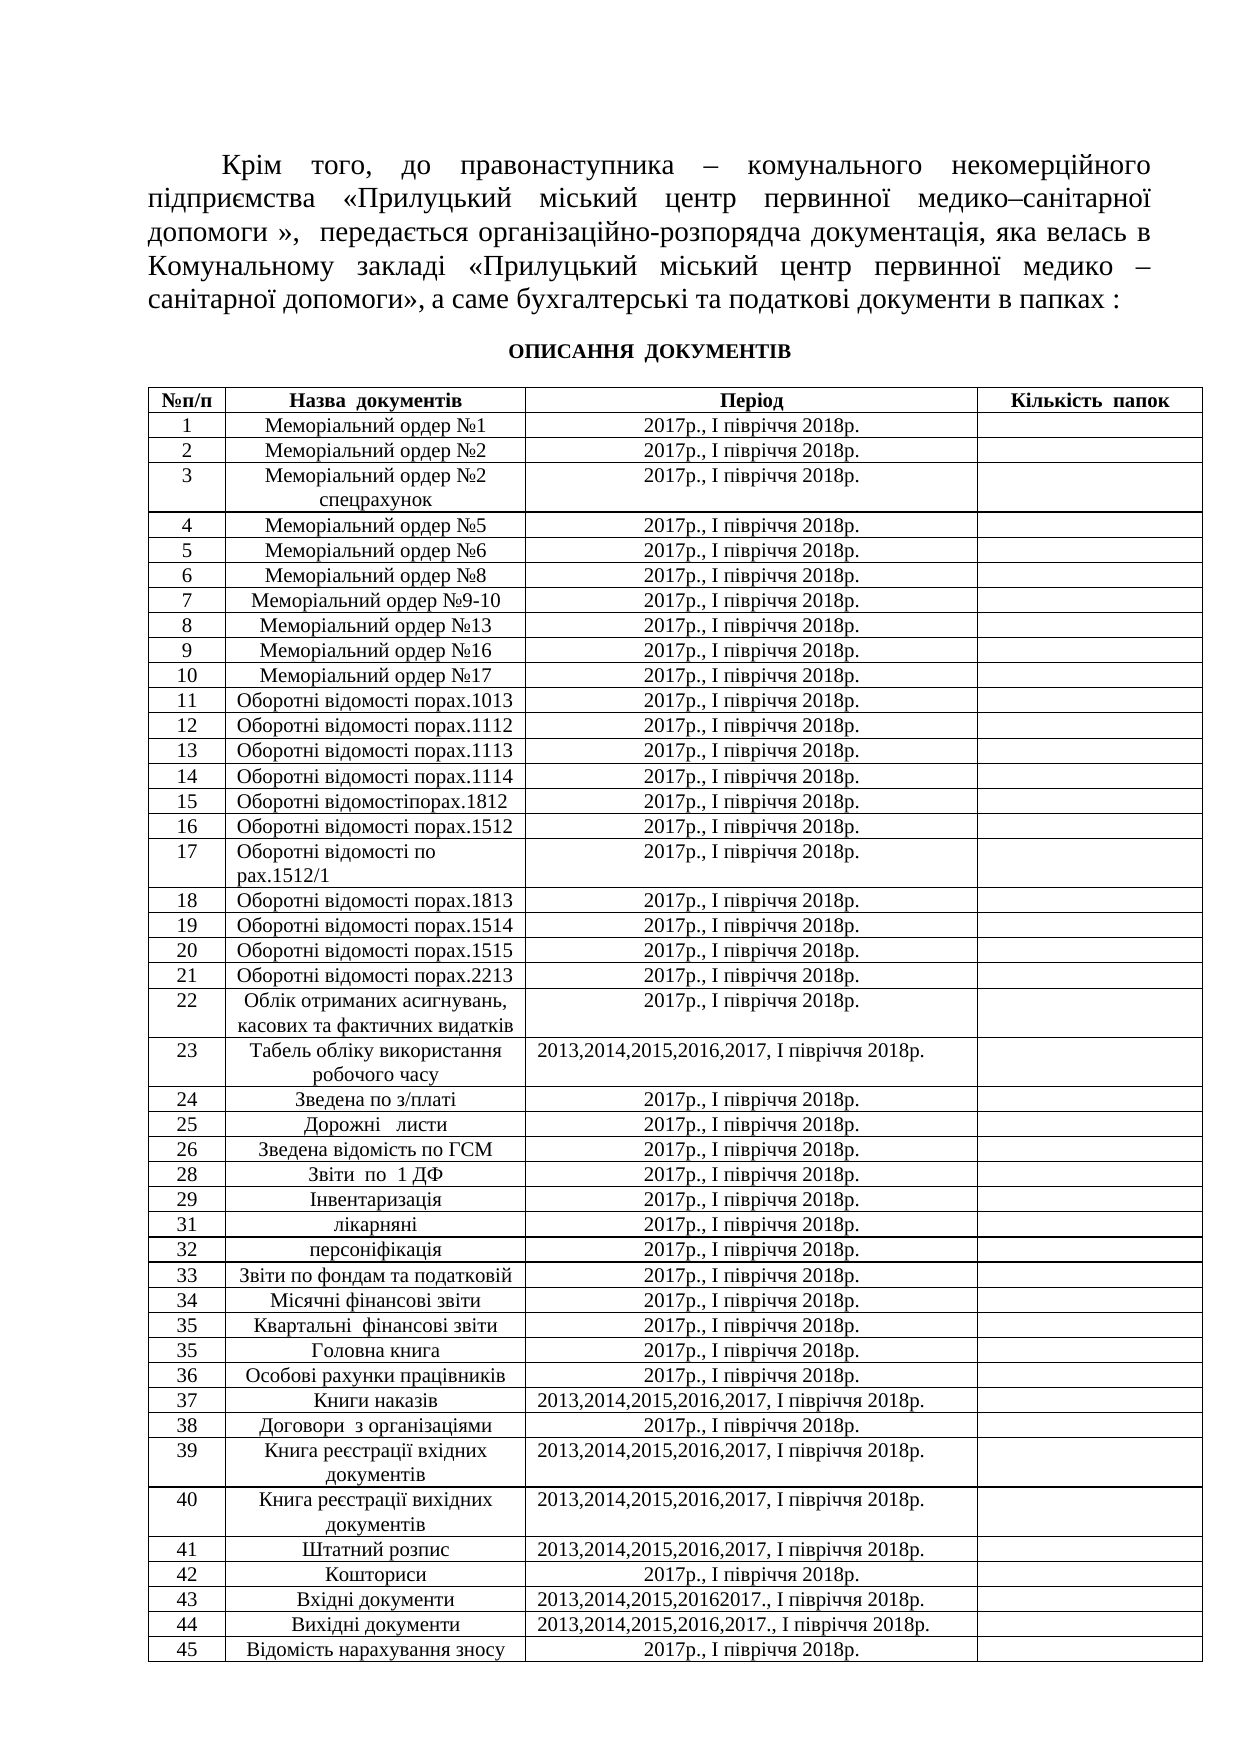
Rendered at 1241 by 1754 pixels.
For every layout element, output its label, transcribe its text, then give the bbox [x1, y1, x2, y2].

table_cell 43 [149, 1587, 225, 1611]
table_header Назва документів [226, 388, 525, 412]
table_cell [978, 888, 1202, 912]
table_cell 11 [149, 688, 225, 712]
table_cell Кошториси [226, 1562, 525, 1586]
table_cell 2017р., І півріччя 2018р. [526, 1087, 977, 1111]
table_cell 2017р., І півріччя 2018р. [526, 1187, 977, 1211]
table_cell Оборотні відомості порах.1013 [226, 688, 525, 712]
table_cell 2017р., І півріччя 2018р. [526, 1413, 977, 1437]
table_header Період [526, 388, 977, 412]
table_cell Договори з організаціями [226, 1413, 525, 1437]
table_cell 2017р., І півріччя 2018р. [526, 438, 977, 462]
table_cell [978, 1038, 1202, 1086]
table_cell Книга реєстрації вихідних документів [226, 1488, 525, 1536]
table_cell [978, 1238, 1202, 1261]
table_cell 2017р., І півріччя 2018р. [526, 1162, 977, 1186]
table_cell [978, 713, 1202, 737]
table_cell 6 [149, 563, 225, 587]
table_cell 33 [149, 1263, 225, 1287]
table_cell 5 [149, 538, 225, 562]
table_cell 37 [149, 1388, 225, 1412]
table_cell 2017р., І півріччя 2018р. [526, 588, 977, 612]
table_cell [978, 839, 1202, 887]
table_cell [978, 1212, 1202, 1236]
table_cell 41 [149, 1537, 225, 1561]
table_cell Табель обліку використання робочого часу [226, 1038, 525, 1086]
table_cell [978, 789, 1202, 813]
table_cell 2017р., І півріччя 2018р. [526, 463, 977, 511]
table_cell Зведена відомість по ГСМ [226, 1137, 525, 1161]
table_cell Вхідні документи [226, 1587, 525, 1611]
table_cell [978, 1187, 1202, 1211]
table_cell 42 [149, 1562, 225, 1586]
table_cell 32 [149, 1238, 225, 1261]
table_cell 19 [149, 913, 225, 937]
table_cell 15 [149, 789, 225, 813]
table_cell Меморіальний ордер №13 [226, 613, 525, 637]
table_cell 2017р., І півріччя 2018р. [526, 538, 977, 562]
table_cell 2013,2014,2015,2016,2017, І півріччя 2018р. [526, 1438, 977, 1486]
text Крім того, до правонаступника – комунального некомерційного підприємства «Прилуцький міський центр первинної медико–санітарної допомоги », передається організаційно-розпорядча документація, яка велась в Комунальному закладі «Прилуцький міський центр первинної медико –санітарної допомоги», а саме бухгалтерські та податкові документи в папках : [148, 147, 1152, 315]
table_cell 14 [149, 764, 225, 788]
table_cell 2017р., І півріччя 2018р. [526, 963, 977, 987]
table_header №п/п [149, 388, 225, 412]
table_cell 23 [149, 1038, 225, 1086]
table_cell 40 [149, 1488, 225, 1536]
table_cell [978, 1162, 1202, 1186]
table_cell 2017р., І півріччя 2018р. [526, 1562, 977, 1586]
table_cell 31 [149, 1212, 225, 1236]
table_cell Оборотні відомості порах.1514 [226, 913, 525, 937]
table_cell 2013,2014,2015,2016,2017, І півріччя 2018р. [526, 1488, 977, 1536]
table_cell [978, 938, 1202, 962]
table_cell 28 [149, 1162, 225, 1186]
table_cell Оборотні відомості по рах.1512/1 [226, 839, 525, 887]
table_cell Меморіальний ордер №8 [226, 563, 525, 587]
table_cell 24 [149, 1087, 225, 1111]
table_cell 18 [149, 888, 225, 912]
table_cell 2017р., І півріччя 2018р. [526, 1212, 977, 1236]
table_cell Меморіальний ордер №6 [226, 538, 525, 562]
table_cell 9 [149, 638, 225, 662]
table_cell 2017р., І півріччя 2018р. [526, 663, 977, 687]
table_cell [978, 1413, 1202, 1437]
table_cell Звіти по фондам та податковій [226, 1263, 525, 1287]
table_cell Оборотні відомості порах.1112 [226, 713, 525, 737]
table_cell 2017р., І півріччя 2018р. [526, 1263, 977, 1287]
table_cell 2017р., І півріччя 2018р. [526, 413, 977, 437]
table_cell 21 [149, 963, 225, 987]
table_cell [978, 989, 1202, 1037]
table_cell Меморіальний ордер №9-10 [226, 588, 525, 612]
table_cell Меморіальний ордер №5 [226, 513, 525, 537]
table_cell Оборотні відомості порах.1113 [226, 739, 525, 762]
table_cell 2013,2014,2015,2016,2017, І півріччя 2018р. [526, 1537, 977, 1561]
table_cell [978, 463, 1202, 511]
table_cell [978, 663, 1202, 687]
table_cell 2017р., І півріччя 2018р. [526, 563, 977, 587]
table_cell Інвентаризація [226, 1187, 525, 1211]
table_cell Місячні фінансові звіти [226, 1288, 525, 1312]
table_cell 2017р., І півріччя 2018р. [526, 814, 977, 838]
table_cell 2017р., І півріччя 2018р. [526, 913, 977, 937]
table_cell 25 [149, 1112, 225, 1136]
table_cell 2 [149, 438, 225, 462]
table_cell Оборотні відомості порах.2213 [226, 963, 525, 987]
table_cell 12 [149, 713, 225, 737]
table_cell Квартальні фінансові звіти [226, 1313, 525, 1337]
table_cell 2017р., І півріччя 2018р. [526, 789, 977, 813]
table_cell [526, 1637, 977, 1661]
table_cell 39 [149, 1438, 225, 1486]
table_cell [978, 1637, 1202, 1661]
table_cell 2017р., І півріччя 2018р. [526, 764, 977, 788]
table_cell Книги наказів [226, 1388, 525, 1412]
table_cell Дорожні листи [226, 1112, 525, 1136]
table_cell Оборотні відомості порах.1515 [226, 938, 525, 962]
table_header Кількість папок [978, 388, 1202, 412]
table_cell [978, 1363, 1202, 1387]
table_cell [978, 1388, 1202, 1412]
table_cell [978, 563, 1202, 587]
table_cell 38 [149, 1413, 225, 1437]
table_cell 2017р., І півріччя 2018р. [526, 1112, 977, 1136]
table_cell [978, 1288, 1202, 1312]
table_cell 7 [149, 588, 225, 612]
table_cell [978, 963, 1202, 987]
table_cell Меморіальний ордер №17 [226, 663, 525, 687]
table_cell 13 [149, 739, 225, 762]
table_cell 10 [149, 663, 225, 687]
table_cell лікарняні [226, 1212, 525, 1236]
text ОПИСАННЯ ДОКУМЕНТІВ [148, 339, 1152, 363]
table_cell Звіти по 1 ДФ [226, 1162, 525, 1186]
table_cell [978, 1263, 1202, 1287]
table_cell Оборотні відомості порах.1114 [226, 764, 525, 788]
table_cell 2017р., І півріччя 2018р. [526, 613, 977, 637]
table_cell 2013,2014,2015,2016,2017., І півріччя 2018р. [526, 1612, 977, 1636]
table_cell [978, 1537, 1202, 1561]
table_cell Вихідні документи [226, 1612, 525, 1636]
table_cell 2013,2014,2015,2016,2017, І півріччя 2018р. [526, 1038, 977, 1086]
table_cell [978, 1313, 1202, 1337]
table_cell Оборотні відомості порах.1512 [226, 814, 525, 838]
table_cell 2017р., І півріччя 2018р. [526, 888, 977, 912]
table_cell Книга реєстрації вхідних документів [226, 1438, 525, 1486]
table_cell [978, 764, 1202, 788]
table_cell [978, 538, 1202, 562]
table_cell [978, 588, 1202, 612]
table_cell 2013,2014,2015,20162017., І півріччя 2018р. [526, 1587, 977, 1611]
table_cell 8 [149, 613, 225, 637]
table_cell 2017р., І півріччя 2018р. [526, 1313, 977, 1337]
table_cell 35 [149, 1338, 225, 1362]
table_cell Відомість нарахування зносу [226, 1637, 525, 1661]
table_cell Особові рахунки працівників [226, 1363, 525, 1387]
table_cell [978, 688, 1202, 712]
table_cell 16 [149, 814, 225, 838]
table_cell 4 [149, 513, 225, 537]
table_cell 2017р., І півріччя 2018р. [526, 839, 977, 887]
table_cell [978, 739, 1202, 762]
table_cell 2017р., І півріччя 2018р. [526, 1338, 977, 1362]
table_cell [978, 1087, 1202, 1111]
table_cell [978, 638, 1202, 662]
table_cell 2017р., І півріччя 2018р. [526, 739, 977, 762]
table_cell 36 [149, 1363, 225, 1387]
table_cell Головна книга [226, 1338, 525, 1362]
table_cell 2017р., І півріччя 2018р. [526, 1363, 977, 1387]
table_cell 34 [149, 1288, 225, 1312]
table_cell [978, 1612, 1202, 1636]
table_cell [978, 1488, 1202, 1536]
table_cell [978, 413, 1202, 437]
table_cell Меморіальний ордер №2 [226, 438, 525, 462]
table_cell 17 [149, 839, 225, 887]
table_cell 22 [149, 989, 225, 1037]
table_cell Меморіальний ордер №2 спецрахунок [226, 463, 525, 511]
table_cell 45 [149, 1637, 225, 1661]
table_cell персоніфікація [226, 1238, 525, 1261]
table_cell 2017р., І півріччя 2018р. [526, 638, 977, 662]
table_cell 2017р., І півріччя 2018р. [526, 1238, 977, 1261]
table_cell 2017р., І півріччя 2018р. [526, 688, 977, 712]
table_cell [978, 438, 1202, 462]
table_cell 2017р., І півріччя 2018р. [526, 1137, 977, 1161]
table_cell 2017р., І півріччя 2018р. [526, 989, 977, 1037]
table_cell [978, 1137, 1202, 1161]
table_cell 2017р., І півріччя 2018р. [526, 513, 977, 537]
table_cell Оборотні відомості порах.1813 [226, 888, 525, 912]
table_cell Меморіальний ордер №16 [226, 638, 525, 662]
table_cell Зведена по з/платі [226, 1087, 525, 1111]
table_cell 1 [149, 413, 225, 437]
table_cell 2017р., І півріччя 2018р. [526, 938, 977, 962]
table_cell [978, 913, 1202, 937]
table_cell Меморіальний ордер №1 [226, 413, 525, 437]
table_cell [978, 1438, 1202, 1486]
table_cell [978, 814, 1202, 838]
table_cell 2017р., І півріччя 2018р. [526, 713, 977, 737]
table_cell 44 [149, 1612, 225, 1636]
table_cell Оборотні відомостіпорах.1812 [226, 789, 525, 813]
table_cell [978, 1587, 1202, 1611]
table_cell 3 [149, 463, 225, 511]
table_cell [978, 613, 1202, 637]
table_cell 35 [149, 1313, 225, 1337]
table_cell Штатний розпис [226, 1537, 525, 1561]
table_cell 29 [149, 1187, 225, 1211]
table_cell 26 [149, 1137, 225, 1161]
table_cell [978, 1338, 1202, 1362]
table_cell [978, 1562, 1202, 1586]
table_cell 2017р., І півріччя 2018р. [526, 1288, 977, 1312]
table_cell Облік отриманих асигнувань, касових та фактичних видатків [226, 989, 525, 1037]
table_cell [978, 513, 1202, 537]
table_cell [978, 1112, 1202, 1136]
table_cell 20 [149, 938, 225, 962]
table_cell 2013,2014,2015,2016,2017, І півріччя 2018р. [526, 1388, 977, 1412]
